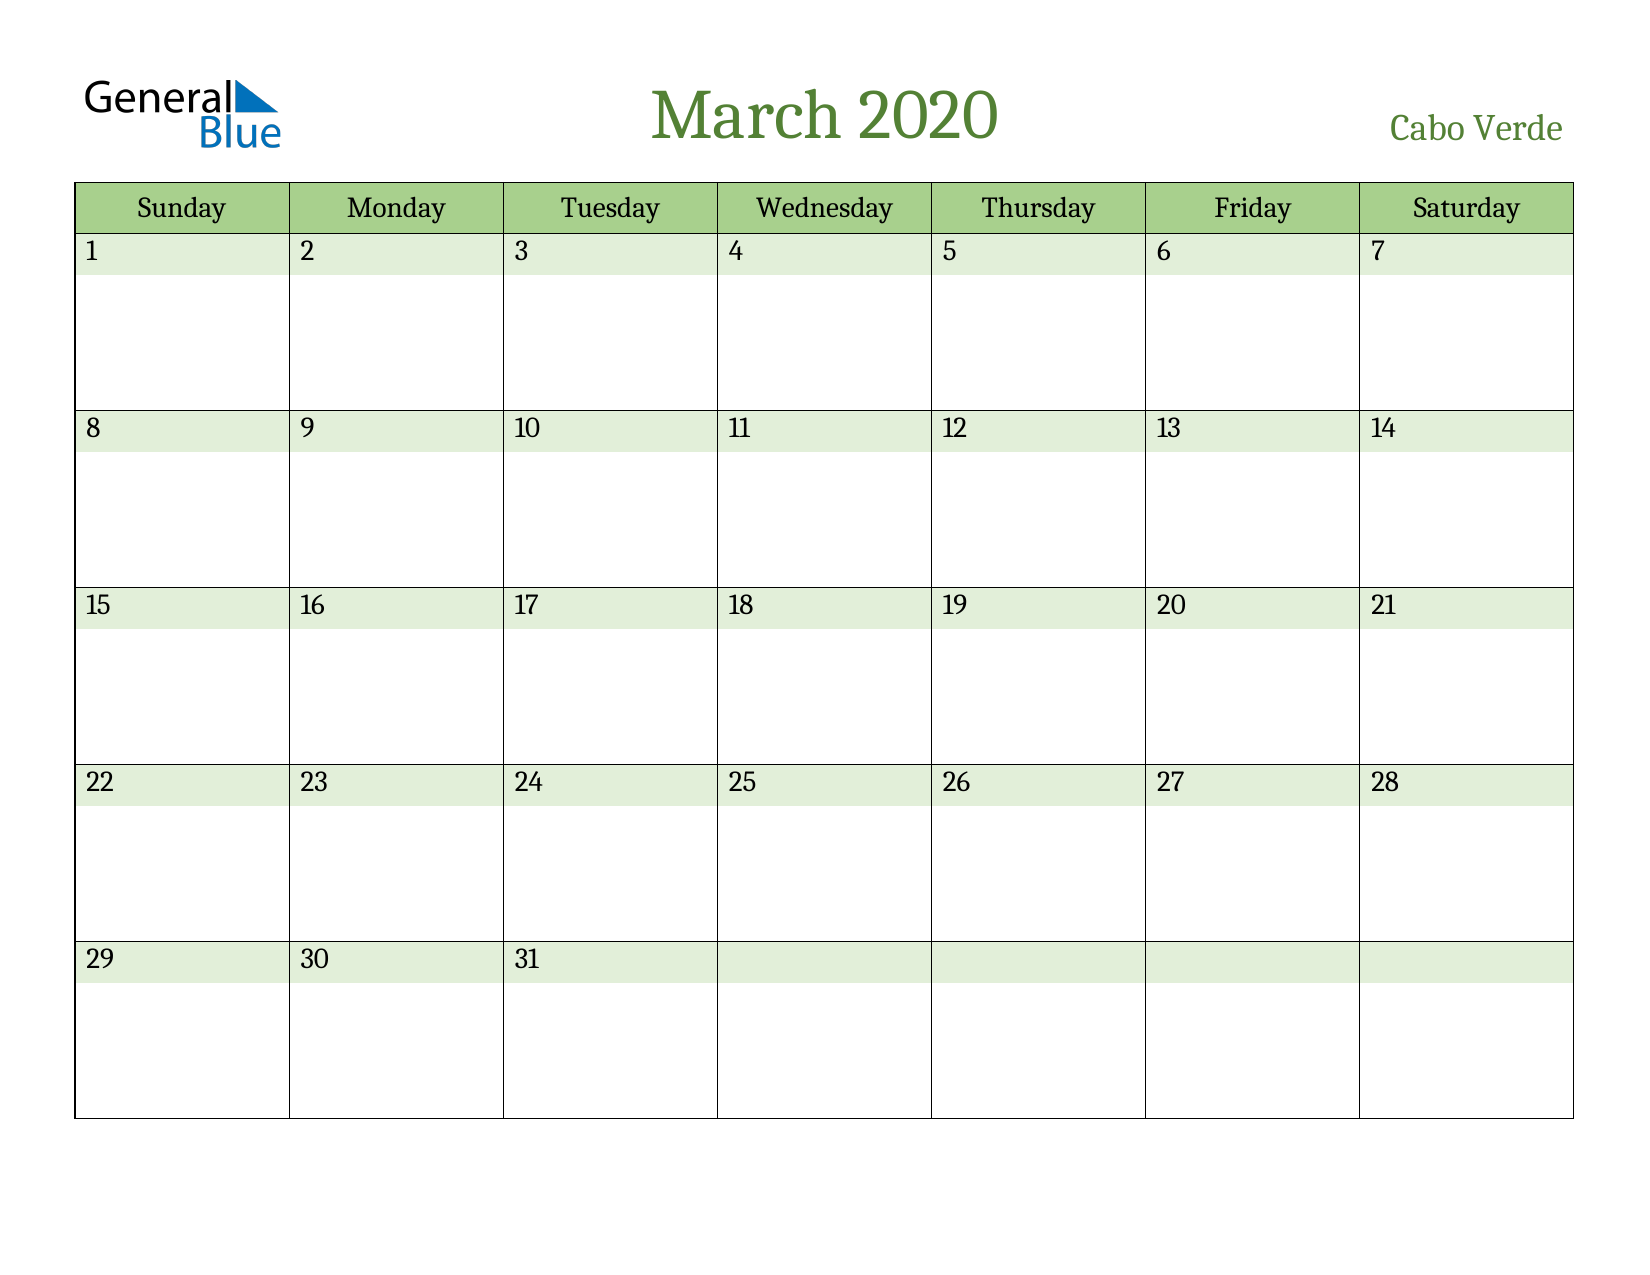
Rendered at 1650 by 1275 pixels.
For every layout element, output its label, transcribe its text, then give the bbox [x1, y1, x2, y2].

table_cell [290, 806, 503, 941]
table_cell 2 [290, 234, 503, 275]
table_cell 9 [290, 411, 503, 452]
table_cell 14 [1360, 411, 1573, 452]
table_cell 21 [1360, 588, 1573, 629]
table_cell [718, 452, 931, 587]
table_cell 12 [932, 411, 1145, 452]
table_cell [1360, 942, 1573, 983]
table_cell [76, 452, 289, 587]
table_cell 31 [504, 942, 717, 983]
table_cell [1146, 452, 1359, 587]
table_cell 22 [76, 765, 289, 806]
table_cell 20 [1146, 588, 1359, 629]
table_cell [718, 806, 931, 941]
table_cell [932, 629, 1145, 764]
table_cell [504, 629, 717, 764]
table_cell 18 [718, 588, 931, 629]
table_cell Sunday [76, 183, 289, 233]
table_cell [1360, 806, 1573, 941]
table_cell [290, 452, 503, 587]
table_header March 2020 [503, 75, 1146, 182]
table_cell [504, 983, 717, 1118]
table_cell 4 [718, 234, 931, 275]
table_cell [76, 275, 289, 410]
table_cell 24 [504, 765, 717, 806]
table_header [75, 75, 503, 182]
table_cell 25 [718, 765, 931, 806]
table_cell [932, 452, 1145, 587]
table_cell 8 [76, 411, 289, 452]
table_cell [718, 942, 931, 983]
table_cell [290, 629, 503, 764]
table_cell 28 [1360, 765, 1573, 806]
table_cell [1146, 629, 1359, 764]
table_cell 5 [932, 234, 1145, 275]
picture [85, 80, 281, 148]
table_cell 27 [1146, 765, 1359, 806]
table_cell 16 [290, 588, 503, 629]
table_cell [1360, 452, 1573, 587]
table_cell 29 [76, 942, 289, 983]
table_cell 10 [504, 411, 717, 452]
table_cell [76, 806, 289, 941]
table_cell 1 [76, 234, 289, 275]
table_cell 13 [1146, 411, 1359, 452]
table_cell 26 [932, 765, 1145, 806]
table_cell 30 [290, 942, 503, 983]
table_cell [1146, 983, 1359, 1118]
table_cell Thursday [932, 183, 1145, 233]
table_cell 7 [1360, 234, 1573, 275]
table_cell 23 [290, 765, 503, 806]
table_cell [718, 983, 931, 1118]
table_cell Monday [290, 183, 503, 233]
table_cell Saturday [1360, 183, 1573, 233]
table_cell [1146, 275, 1359, 410]
table_cell 6 [1146, 234, 1359, 275]
table_cell [1360, 275, 1573, 410]
table_cell 11 [718, 411, 931, 452]
table_cell [1146, 806, 1359, 941]
table_cell [504, 806, 717, 941]
table_cell Wednesday [718, 183, 931, 233]
table_cell 17 [504, 588, 717, 629]
table_cell 19 [932, 588, 1145, 629]
table_cell [718, 629, 931, 764]
table_cell 3 [504, 234, 717, 275]
table_cell [932, 942, 1145, 983]
table_cell [718, 275, 931, 410]
table_cell [290, 983, 503, 1118]
table_cell [76, 983, 289, 1118]
table_cell [1360, 629, 1573, 764]
table_cell [504, 452, 717, 587]
table_cell [932, 806, 1145, 941]
table_cell [932, 275, 1145, 410]
table_cell 15 [76, 588, 289, 629]
table_cell [1146, 942, 1359, 983]
table_cell [932, 983, 1145, 1118]
table_cell Friday [1146, 183, 1359, 233]
table_header Cabo Verde [1146, 75, 1574, 182]
table_cell [1360, 983, 1573, 1118]
table_cell [290, 275, 503, 410]
table_cell [504, 275, 717, 410]
table_cell Tuesday [504, 183, 717, 233]
table_cell [76, 629, 289, 764]
